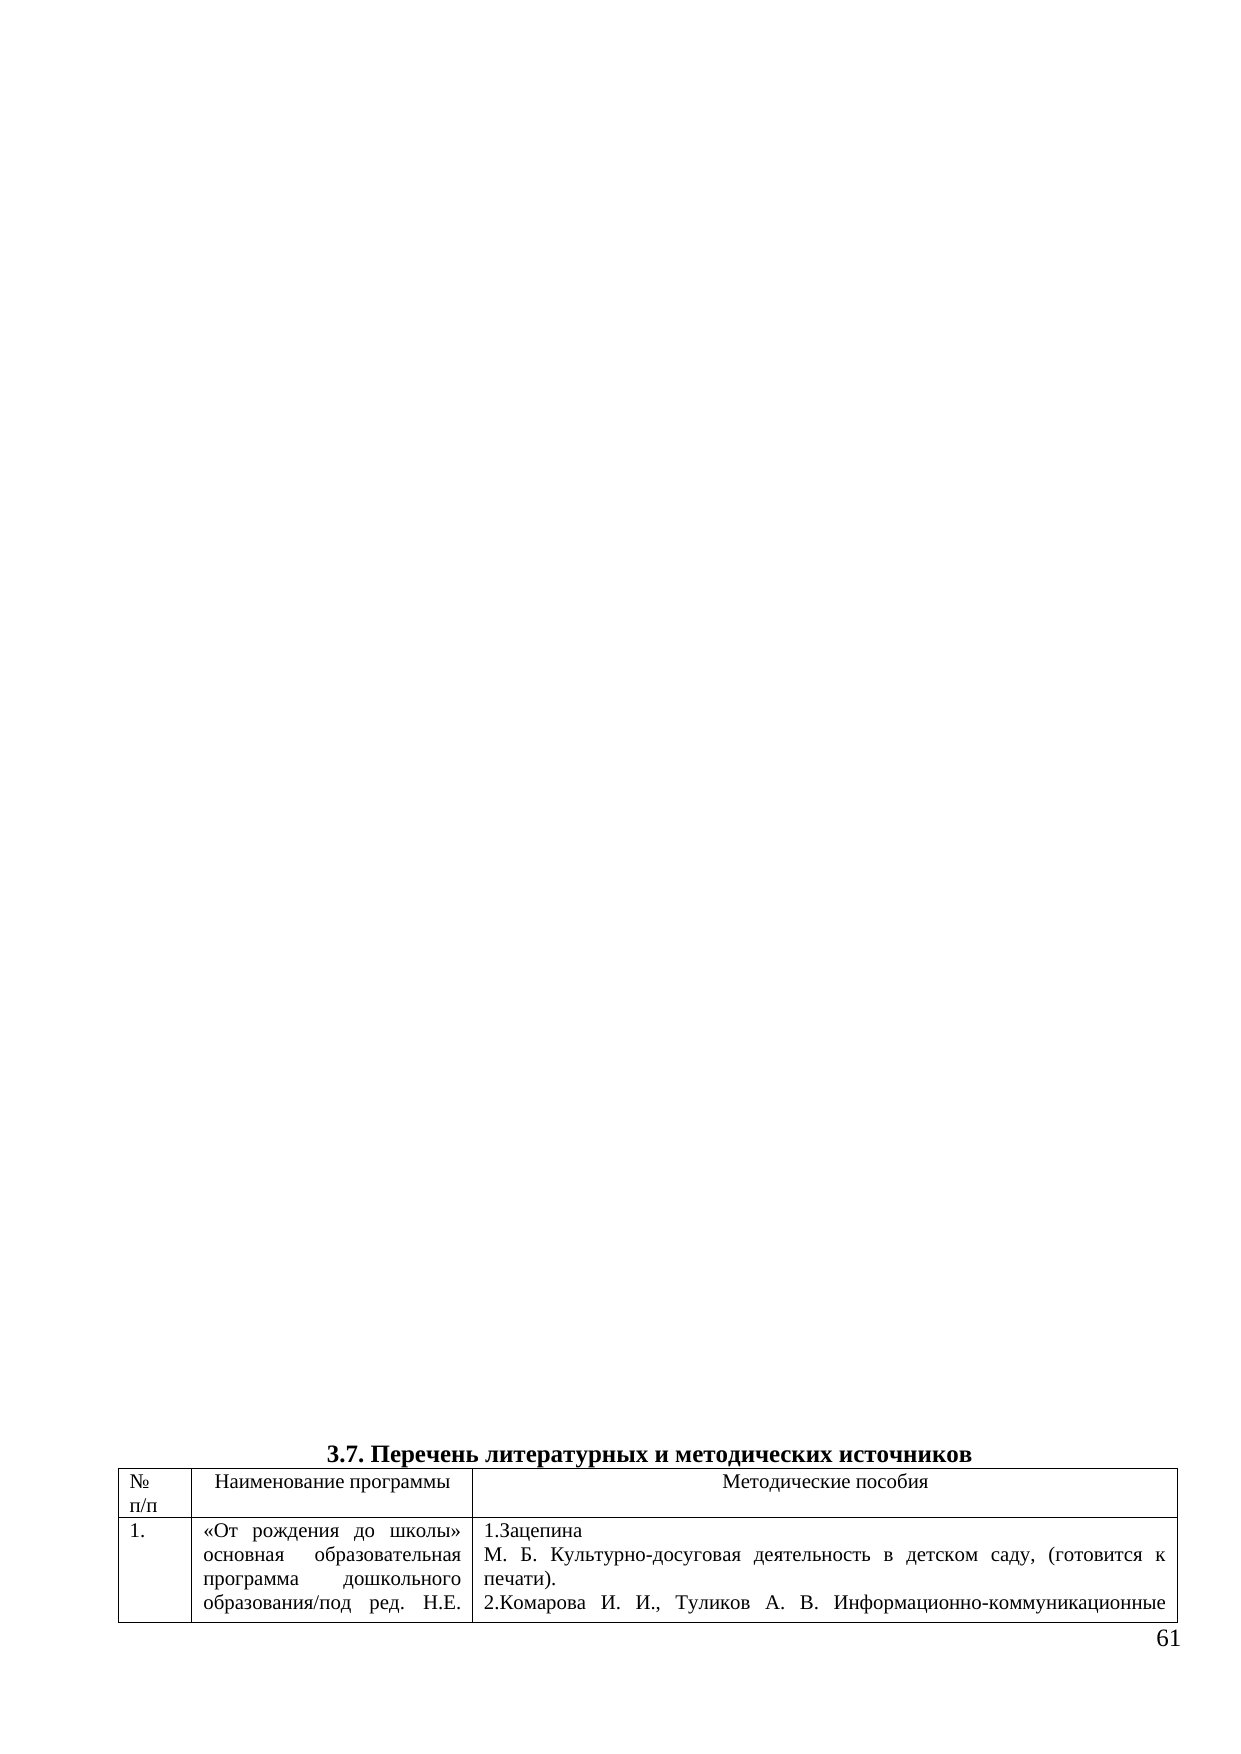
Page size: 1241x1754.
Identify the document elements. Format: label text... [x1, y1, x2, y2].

text 3.7. Перечень литературных и методических источников [59, 1439, 1181, 1468]
table_header Методические пособия [473, 1469, 1177, 1517]
table_cell 1. [119, 1518, 191, 1622]
table_header № п/п [119, 1469, 191, 1517]
table_header Наименование программы [192, 1469, 472, 1517]
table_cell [192, 1518, 472, 1622]
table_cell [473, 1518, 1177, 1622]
